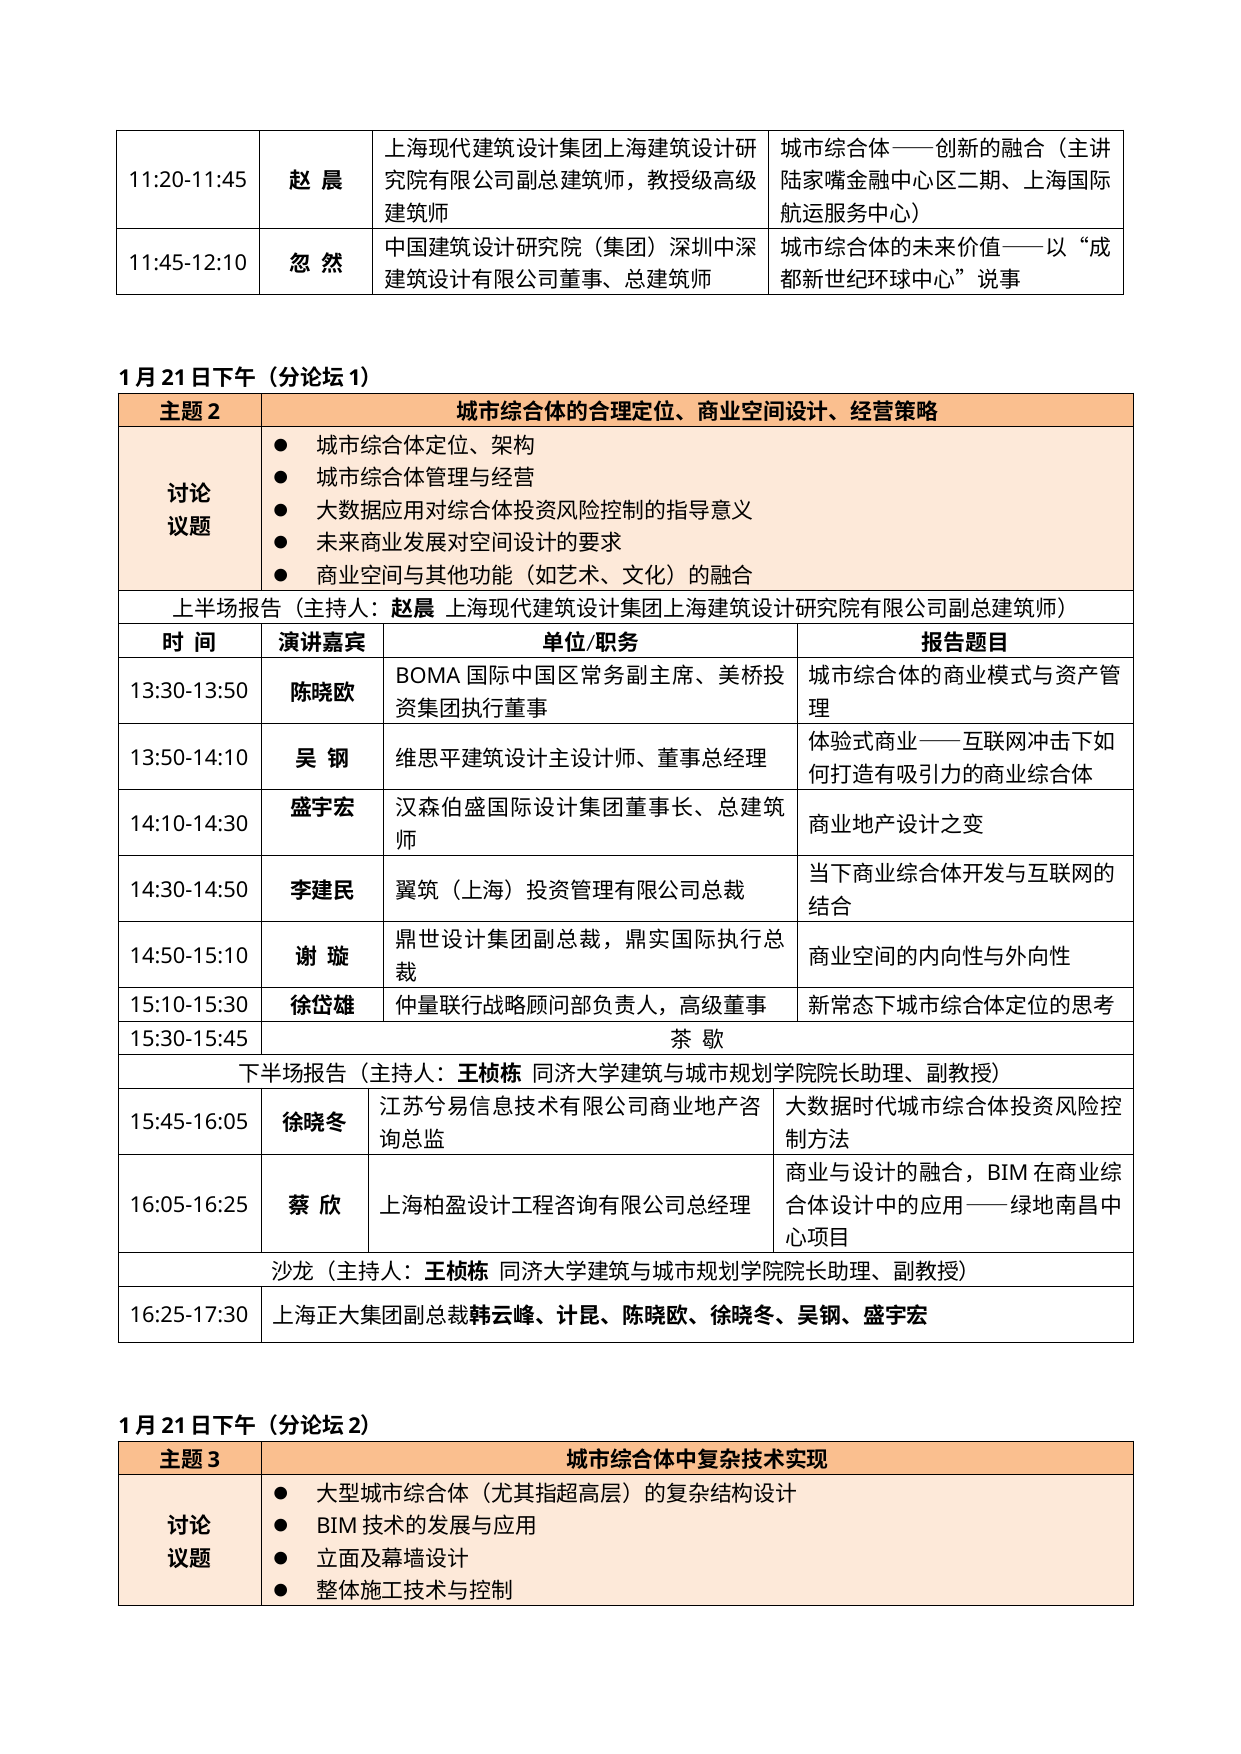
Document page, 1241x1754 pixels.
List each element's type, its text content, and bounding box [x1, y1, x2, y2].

table_cell 时 间 [119, 624, 261, 657]
table_header 主题3 [119, 1442, 261, 1474]
table_cell 单位/职务 [384, 624, 797, 657]
table_cell 蔡 欣 [262, 1155, 368, 1252]
table_cell 16:25-17:30 [119, 1287, 261, 1342]
table_header 主题2 [119, 394, 261, 426]
table_header 城市综合体的合理定位、商业空间设计、经营策略 [262, 394, 1133, 426]
table_cell 15:30-15:45 [119, 1022, 261, 1054]
table_cell 吴 钢 [262, 724, 383, 789]
table_cell 上海现代建筑设计集团上海建筑设计研究院有限公司副总建筑师，教授级高级建筑师 [373, 131, 768, 228]
table_cell 上海正大集团副总裁韩云峰、计昆、陈晓欧、徐晓冬、吴钢、盛宇宏 [262, 1287, 1133, 1342]
table_cell 汉森伯盛国际设计集团董事长、总建筑师 [384, 790, 797, 855]
table_cell 城市综合体定位、架构 城市综合体管理与经营 大数据应用对综合体投资风险控制的指导意义 未来商业发展对空间设计的要求 商业空间与其他功能（如艺术、文化）的融合 [262, 427, 1133, 590]
table_cell 下半场报告（主持人：王桢栋 同济大学建筑与城市规划学院院长助理、副教授） [119, 1055, 1133, 1088]
table_cell 11:45-12:10 [117, 229, 259, 294]
table_cell 赵 晨 [260, 131, 372, 228]
table_cell 讨论 议题 [119, 1475, 261, 1605]
table_cell 报告题目 [798, 624, 1133, 657]
table_cell 徐岱雄 [262, 988, 383, 1021]
text 1月21日下午（分论坛2） [118, 1408, 1122, 1441]
table_cell 商业与设计的融合，BIM在商业综合体设计中的应用——绿地南昌中心项目 [774, 1155, 1133, 1252]
table_cell 谢 璇 [262, 922, 383, 987]
table_cell 体验式商业——互联网冲击下如何打造有吸引力的商业综合体 [798, 724, 1133, 789]
table_cell 江苏兮易信息技术有限公司商业地产咨询总监 [369, 1089, 773, 1154]
table_cell 14:30-14:50 [119, 856, 261, 921]
table_cell 新常态下城市综合体定位的思考 [798, 988, 1133, 1021]
table_cell 商业地产设计之变 [798, 790, 1133, 855]
table_cell 讨论 议题 [119, 427, 261, 590]
table_cell 上海柏盈设计工程咨询有限公司总经理 [369, 1155, 773, 1252]
table_header 城市综合体中复杂技术实现 [262, 1442, 1133, 1474]
table_cell 演讲嘉宾 [262, 624, 383, 657]
table_cell 大数据时代城市综合体投资风险控制方法 [774, 1089, 1133, 1154]
table_cell 当下商业综合体开发与互联网的结合 [798, 856, 1133, 921]
table_cell 忽 然 [260, 229, 372, 294]
table_cell 15:45-16:05 [119, 1089, 261, 1154]
table_cell 13:30-13:50 [119, 658, 261, 723]
table_cell 11:20-11:45 [117, 131, 259, 228]
table_cell 商业空间的内向性与外向性 [798, 922, 1133, 987]
table_cell 14:50-15:10 [119, 922, 261, 987]
table_cell 大型城市综合体（尤其指超高层）的复杂结构设计 BIM技术的发展与应用 立面及幕墙设计 整体施工技术与控制 [262, 1475, 1133, 1605]
table_cell 鼎世设计集团副总裁，鼎实国际执行总裁 [384, 922, 797, 987]
table_cell 上半场报告（主持人：赵晨 上海现代建筑设计集团上海建筑设计研究院有限公司副总建筑师） [119, 591, 1133, 623]
text 1月21日下午（分论坛1） [118, 360, 1122, 393]
table_cell 16:05-16:25 [119, 1155, 261, 1252]
table_cell 茶 歇 [262, 1022, 1133, 1054]
table_cell 陈晓欧 [262, 658, 383, 723]
table_cell 城市综合体的未来价值——以“成都新世纪环球中心”说事 [769, 229, 1123, 294]
table_cell 盛宇宏 [262, 790, 383, 855]
table_cell 城市综合体——创新的融合（主讲陆家嘴金融中心区二期、上海国际航运服务中心） [769, 131, 1123, 228]
table_cell BOMA国际中国区常务副主席、美桥投资集团执行董事 [384, 658, 797, 723]
table_cell 15:10-15:30 [119, 988, 261, 1021]
table_cell 维思平建筑设计主设计师、董事总经理 [384, 724, 797, 789]
table_cell 13:50-14:10 [119, 724, 261, 789]
table_cell 14:10-14:30 [119, 790, 261, 855]
table_cell 仲量联行战略顾问部负责人，高级董事 [384, 988, 797, 1021]
table_cell 翼筑（上海）投资管理有限公司总裁 [384, 856, 797, 921]
table_cell 李建民 [262, 856, 383, 921]
table_cell 徐晓冬 [262, 1089, 368, 1154]
table_cell 沙龙（主持人：王桢栋 同济大学建筑与城市规划学院院长助理、副教授） [119, 1253, 1133, 1286]
table_cell 城市综合体的商业模式与资产管理 [798, 658, 1133, 723]
table_cell 中国建筑设计研究院（集团）深圳中深建筑设计有限公司董事、总建筑师 [373, 229, 768, 294]
